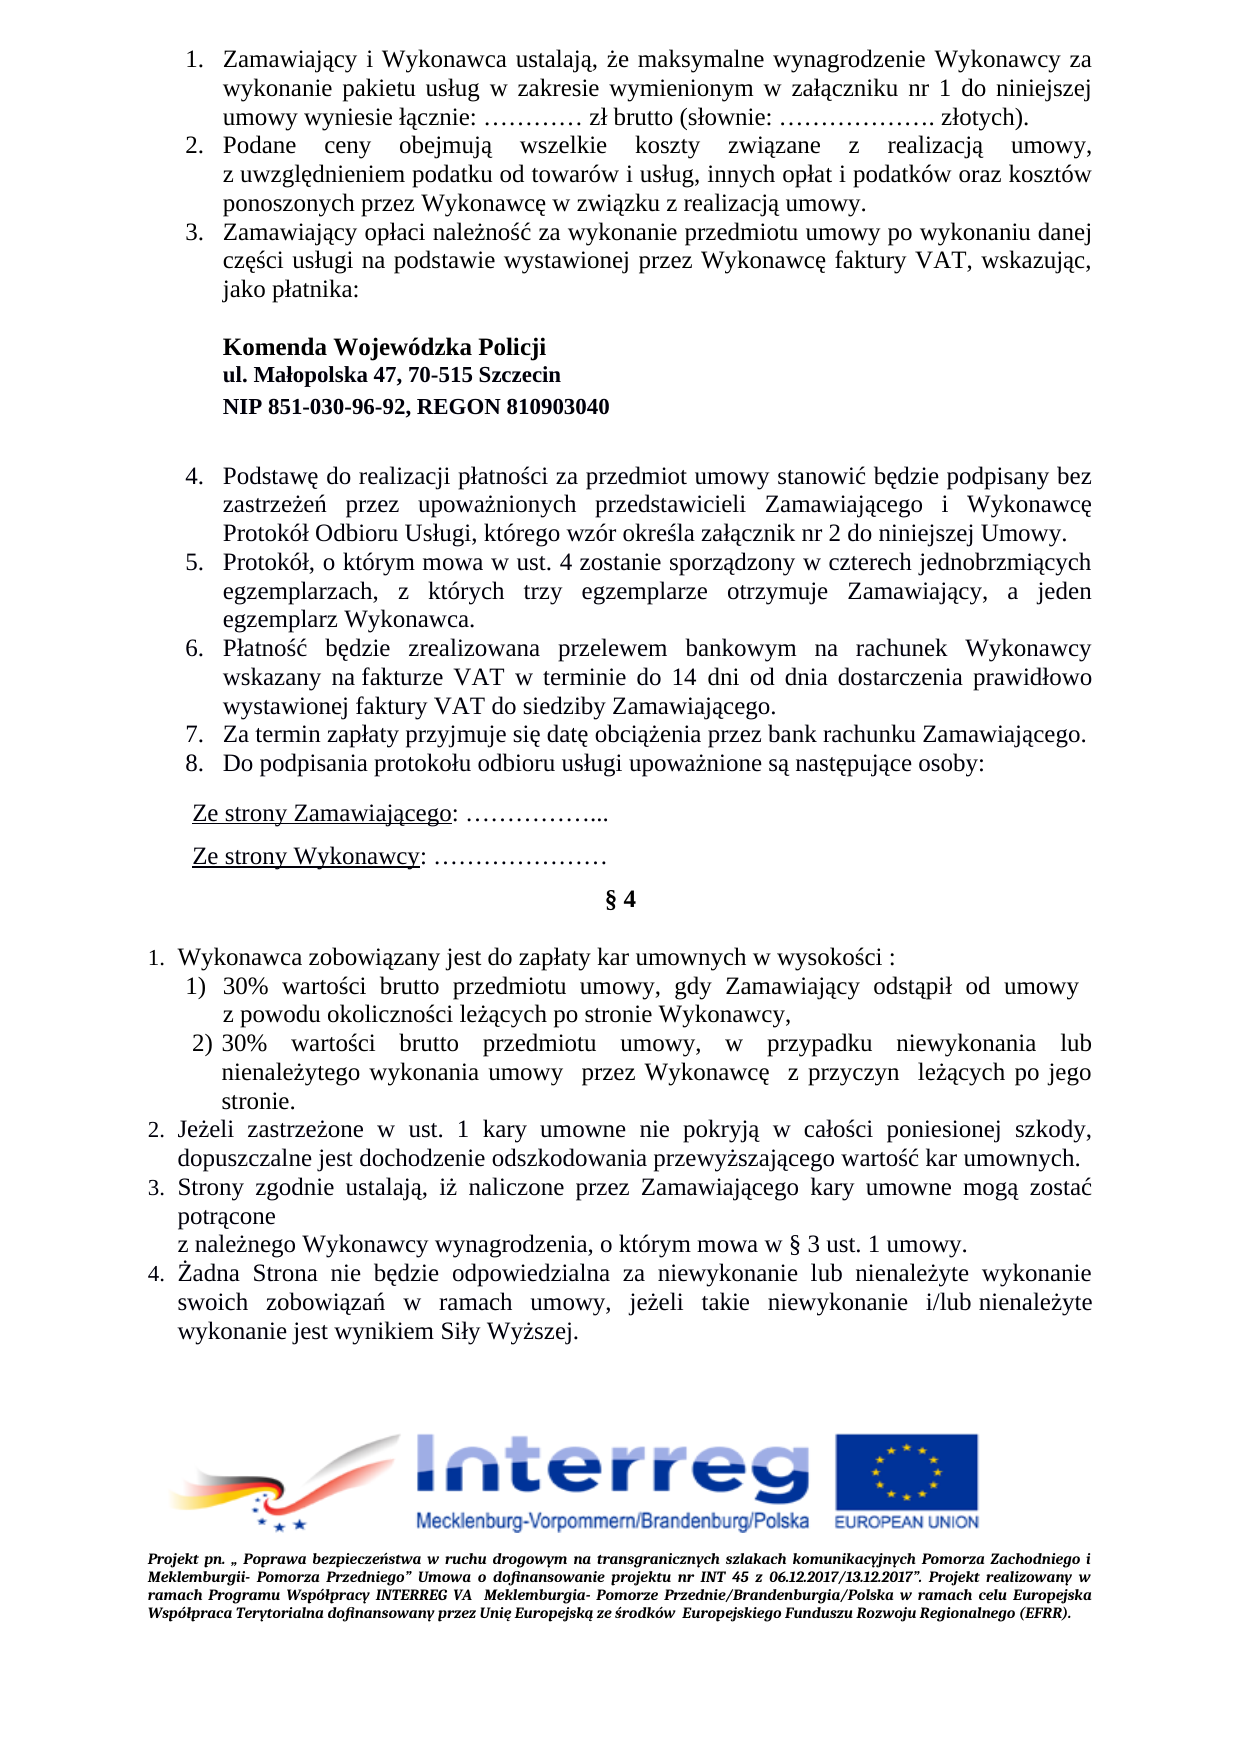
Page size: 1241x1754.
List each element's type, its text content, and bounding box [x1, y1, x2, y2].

list Strony zgodnie ustalają, iż naliczone przez Zamawiającego kary umowne mogą zostać potrącone z należnego Wykonawcy wynagrodzenia, o którym mowa w § 3 ust. 1 umowy. [148, 1172, 1093, 1258]
list Protokół, o którym mowa w ust. 4 zostanie sporządzony w czterech jednobrzmiących egzemplarzach, z których trzy egzemplarze otrzymuje Zamawiający, a jeden egzemplarz Wykonawca. [185, 547, 1093, 633]
text Ze strony Wykonawcy: ………………… [192, 841, 1093, 870]
text § 4 [148, 884, 1093, 913]
list Za termin zapłaty przyjmuje się datę obciążenia przez bank rachunku Zamawiającego. [185, 719, 1093, 748]
text Ze strony Zamawiającego: ……………... [192, 798, 1093, 827]
text ul. Małopolska 47, 70-515 Szczecin [223, 361, 1093, 387]
list Jeżeli zastrzeżone w ust. 1 kary umowne nie pokryją w całości poniesionej szkody, dopuszczalne jest dochodzenie odszkodowania przewyższającego wartość kar umownych. [148, 1114, 1093, 1172]
text NIP 851-030-96-92, REGON 810903040 [223, 393, 1093, 419]
list Żadna Strona nie będzie odpowiedzialna za niewykonanie lub nienależyte wykonanie swoich zobowiązań w ramach umowy, jeżeli takie niewykonanie i/lub nienależyte wykonanie jest wynikiem Siły Wyższej. [148, 1258, 1093, 1344]
list 30% wartości brutto przedmiotu umowy, w przypadku niewykonania lub nienależytego wykonania umowy przez Wykonawcę z przyczyn leżących po jego stronie. [192, 1028, 1093, 1114]
list Zamawiający i Wykonawca ustalają, że maksymalne wynagrodzenie Wykonawcy za wykonanie pakietu usług w zakresie wymienionym w załączniku nr 1 do niniejszej umowy wyniesie łącznie: ………… zł brutto (słownie: ………………. złotych). [185, 44, 1093, 131]
list 30% wartości brutto przedmiotu umowy, gdy Zamawiający odstąpił od umowy z powodu okoliczności leżących po stronie Wykonawcy, [185, 971, 1093, 1028]
list Podane ceny obejmują wszelkie koszty związane z realizacją umowy, z uwzględnieniem podatku od towarów i usług, innych opłat i podatków oraz kosztów ponoszonych przez Wykonawcę w związku z realizacją umowy. [185, 131, 1093, 217]
list Do podpisania protokołu odbioru usługi upoważnione są następujące osoby: [185, 748, 1093, 777]
text Komenda Wojewódzka Policji [223, 332, 1093, 361]
list Podstawę do realizacji płatności za przedmiot umowy stanowić będzie podpisany bez zastrzeżeń przez upoważnionych przedstawicieli Zamawiającego i Wykonawcę Protokół Odbioru Usługi, którego wzór określa załącznik nr 2 do niniejszej Umowy. [185, 461, 1093, 547]
list Zamawiający opłaci należność za wykonanie przedmiotu umowy po wykonaniu danej części usługi na podstawie wystawionej przez Wykonawcę faktury VAT, wskazując, jako płatnika: [185, 217, 1093, 303]
picture [147, 1432, 981, 1533]
list Wykonawca zobowiązany jest do zapłaty kar umownych w wysokości : [148, 942, 1093, 971]
list Płatność będzie zrealizowana przelewem bankowym na rachunek Wykonawcy wskazany na fakturze VAT w terminie do 14 dni od dnia dostarczenia prawidłowo wystawionej faktury VAT do siedziby Zamawiającego. [185, 633, 1093, 719]
